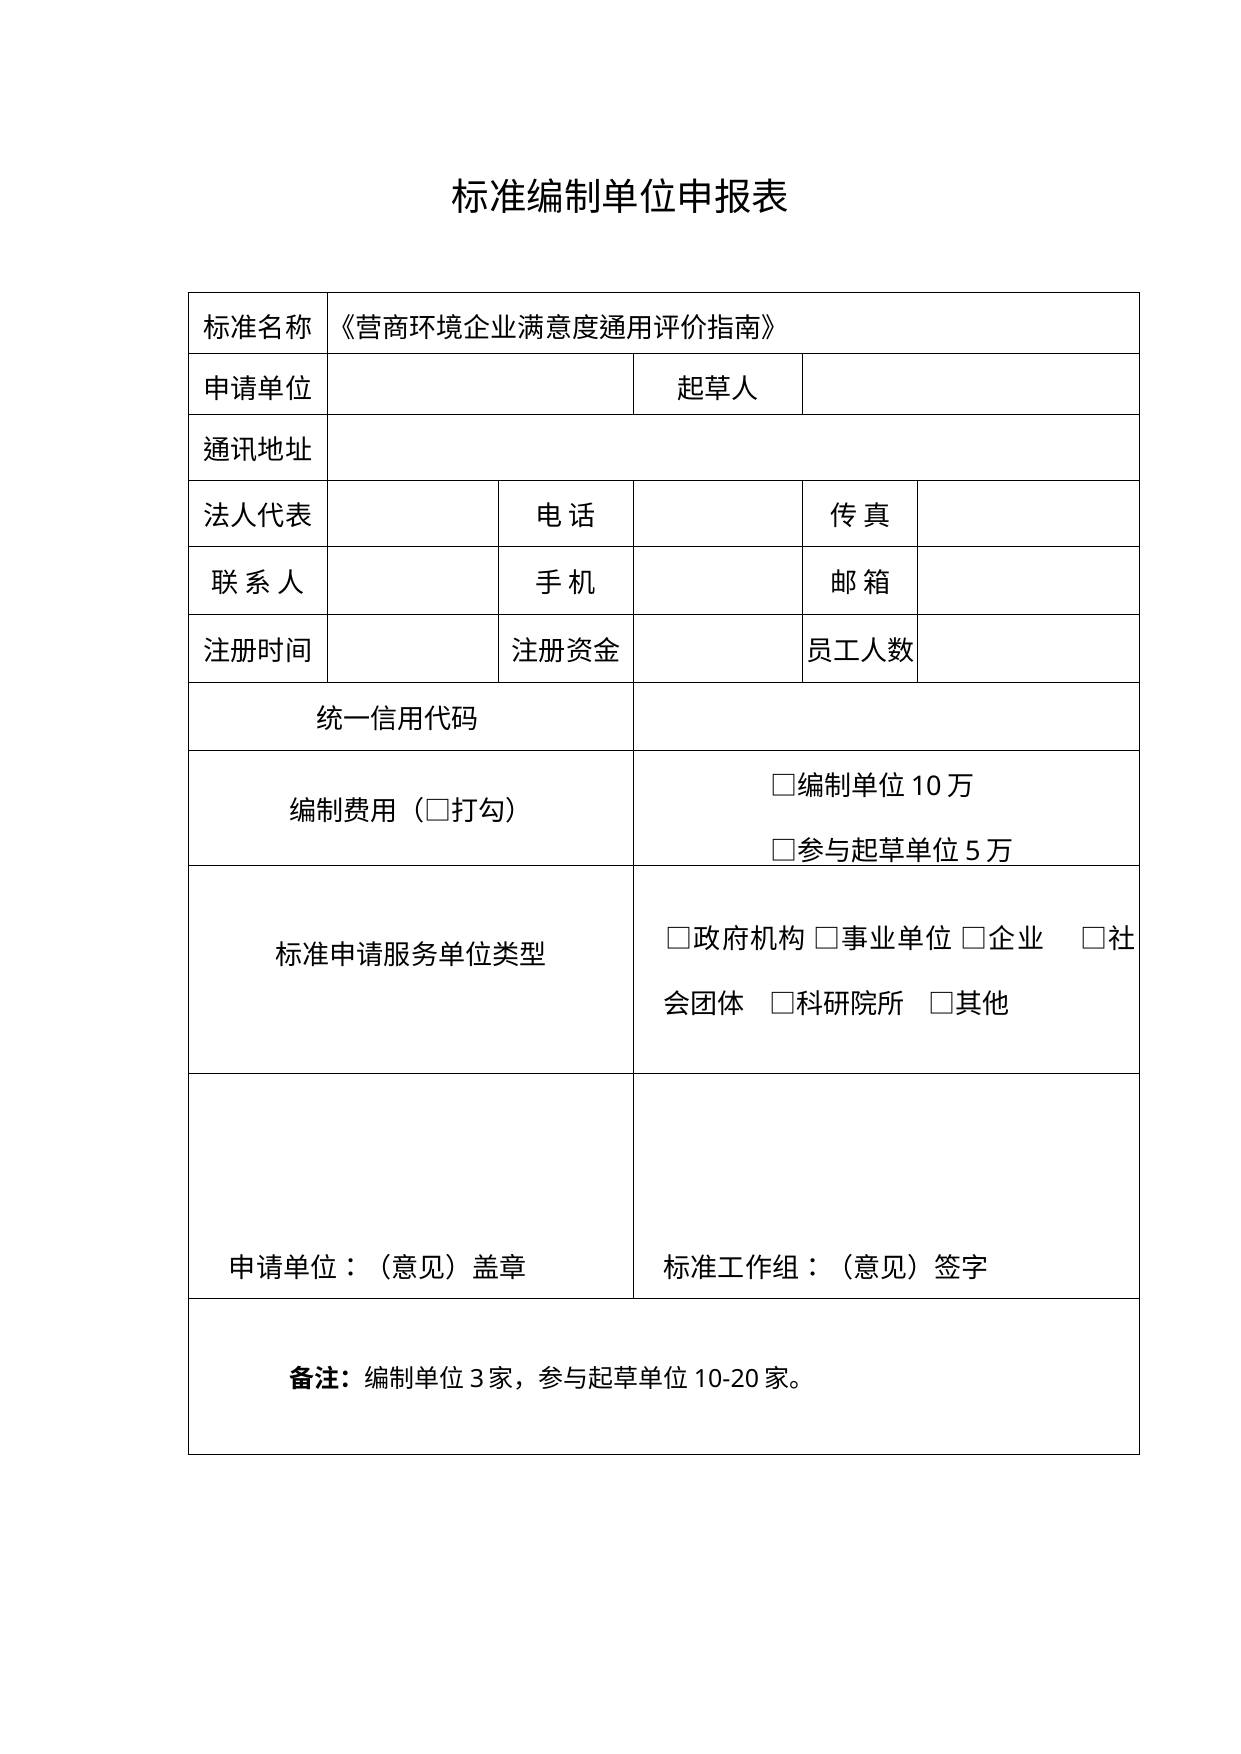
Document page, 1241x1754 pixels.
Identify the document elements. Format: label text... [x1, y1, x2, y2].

table_cell 手 机 [499, 547, 633, 614]
table_cell [328, 615, 498, 682]
table_cell 注册时间 [189, 615, 327, 682]
table_cell 注册资金 [499, 615, 633, 682]
table_cell [328, 354, 633, 414]
text 标准编制单位申报表 [187, 162, 1053, 227]
table_cell [918, 547, 1139, 614]
table_cell [634, 683, 1139, 750]
table_cell 员工人数 [803, 615, 917, 682]
table_cell [328, 481, 498, 546]
table_cell 编制费用（□打勾） [189, 751, 633, 865]
table_cell 邮 箱 [803, 547, 917, 614]
table_cell [634, 615, 802, 682]
table_cell [803, 354, 1139, 414]
table_cell 起草人 [634, 354, 802, 414]
table_cell [634, 481, 802, 546]
table_cell □政府机构 □事业单位 □企业 □社会团体 □科研院所 □其他 [634, 866, 1139, 1073]
table_cell [918, 481, 1139, 546]
table_cell 标准工作组：（意见）签字 [634, 1074, 1139, 1298]
table_cell 通讯地址 [189, 415, 327, 480]
table_cell 申请单位：（意见）盖章 [189, 1074, 633, 1298]
table_cell □编制单位10万 □参与起草单位5万 [634, 751, 1139, 865]
table_cell 统一信用代码 [189, 683, 633, 750]
table_cell 联 系 人 [189, 547, 327, 614]
table_header 标准名称 [189, 293, 327, 353]
table_cell 电 话 [499, 481, 633, 546]
table_cell 传 真 [803, 481, 917, 546]
table_cell [328, 547, 498, 614]
table_cell [328, 415, 1139, 480]
table_header 《营商环境企业满意度通用评价指南》 [328, 293, 1139, 353]
table_cell 备注：编制单位3家，参与起草单位10-20家。 [189, 1299, 1139, 1454]
table_cell [634, 547, 802, 614]
table_cell 标准申请服务单位类型 [189, 866, 633, 1073]
table_cell 法人代表 [189, 481, 327, 546]
table_cell 申请单位 [189, 354, 327, 414]
table_cell [918, 615, 1139, 682]
